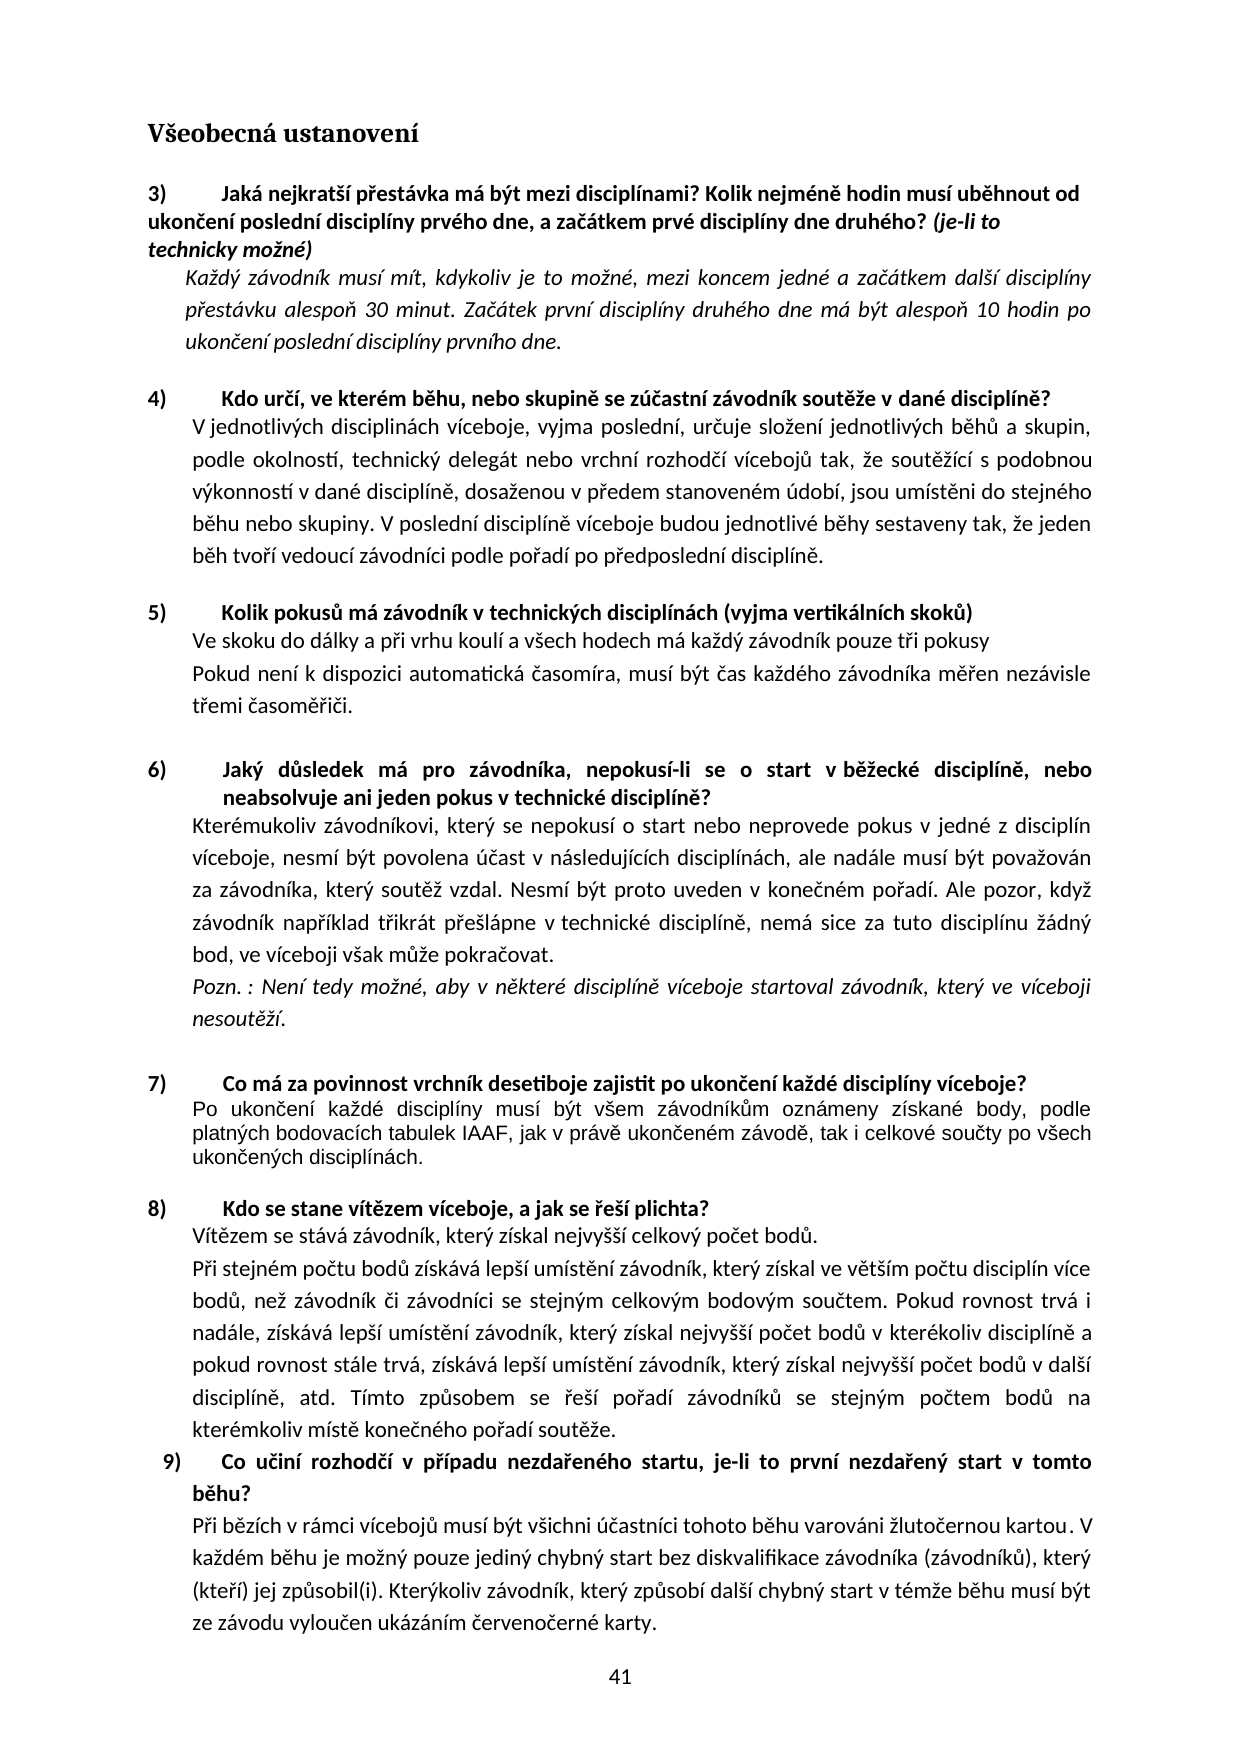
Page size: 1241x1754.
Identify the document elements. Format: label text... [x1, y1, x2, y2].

text V jednotlivých disciplinách víceboje, vyjma poslední, určuje složení jednotlivých běhů a skupin, podle okolností, technický delegát nebo vrchní rozhodčí vícebojů tak, že soutěžící s podobnou výkonností v dané disciplíně, dosaženou v předem stanoveném údobí, jsou umístěni do stejného běhu nebo skupiny. V poslední disciplíně víceboje budou jednotlivé běhy sestaveny tak, že jeden běh tvoří vedoucí závodníci podle pořadí po předposlední disciplíně. [192, 412, 1093, 569]
list Kdo se stane vítězem víceboje, a jak se řeší plichta? [148, 1194, 1093, 1222]
list Při stejném počtu bodů získává lepší umístění závodník, který získal ve větším počtu disciplín více bodů, než závodník či závodníci se stejným celkovým bodovým součtem. Pokud rovnost trvá i nadále, získává lepší umístění závodník, který získal nejvyšší počet bodů v kterékoliv disciplíně a pokud rovnost stále trvá, získává lepší umístění závodník, který získal nejvyšší počet bodů v další disciplíně, atd. Tímto způsobem se řeší pořadí závodníků se stejným počtem bodů na kterémkoliv místě konečného pořadí soutěže. [192, 1254, 1093, 1443]
list Kolik pokusů má závodník v technických disciplínách (vyjma vertikálních skoků) [148, 598, 1093, 626]
list Jaký důsledek má pro závodníka, nepokusí-li se o start v běžecké disciplíně, nebo neabsolvuje ani jeden pokus v technické disciplíně? [148, 755, 1093, 811]
list Vítězem se stává závodník, který získal nejvyšší celkový počet bodů. [192, 1222, 1093, 1250]
list Při bězích v rámci vícebojů musí být všichni účastníci tohoto běhu varováni žlutočernou kartou. V každém běhu je možný pouze jediný chybný start bez diskvalifikace závodníka (závodníků), který (kteří) jej způsobil(i). Kterýkoliv závodník, který způsobí další chybný start v témže běhu musí být ze závodu vyloučen ukázáním červenočerné karty. [162, 1511, 1093, 1636]
text Každý závodník musí mít, kdykoliv je to možné, mezi koncem jedné a začátkem další disciplíny přestávku alespoň 30 minut. Začátek první disciplíny druhého dne má být alespoň 10 hodin po ukončení poslední disciplíny prvního dne. [185, 263, 1093, 355]
text Po ukončení každé disciplíny musí být všem závodníkům oznámeny získané body, podle platných bodovacích tabulek IAAF, jak v právě ukončeném závodě, tak i celkové součty po všech ukončených disciplínách. [192, 1097, 1093, 1169]
list Jaká nejkratší přestávka má být mezi disciplínami? Kolik nejméně hodin musí uběhnout od ukončení poslední disciplíny prvého dne, a začátkem prvé disciplíny dne druhého? (je-li to technicky možné) [148, 179, 1093, 263]
list Kterémukoliv závodníkovi, který se nepokusí o start nebo neprovede pokus v jedné z disciplín víceboje, nesmí být povolena účast v následujících disciplínách, ale nadále musí být považován za závodníka, který soutěž vzdal. Nesmí být proto uveden v konečném pořadí. Ale pozor, když závodník například třikrát přešlápne v technické disciplíně, nemá sice za tuto disciplínu žádný bod, ve víceboji však může pokračovat. [192, 811, 1093, 968]
list 9) Co učiní rozhodčí v případu nezdařeného startu, je-li to první nezdařený start v tomto běhu? [162, 1447, 1093, 1507]
list Pozn. : Není tedy možné, aby v některé disciplíně víceboje startoval závodník, který ve víceboji nesoutěží. [192, 972, 1093, 1032]
list Pokud není k dispozici automatická časomíra, musí být čas každého závodníka měřen nezávisle třemi časoměřiči. [192, 659, 1093, 719]
subtitle Všeobecná ustanovení [148, 118, 1093, 149]
list Co má za povinnost vrchník desetiboje zajistit po ukončení každé disciplíny víceboje? [148, 1069, 1093, 1097]
list Ve skoku do dálky a při vrhu koulí a všech hodech má každý závodník pouze tři pokusy [148, 626, 1093, 654]
list Kdo určí, ve kterém běhu, nebo skupině se zúčastní závodník soutěže v dané disciplíně? [148, 384, 1093, 412]
